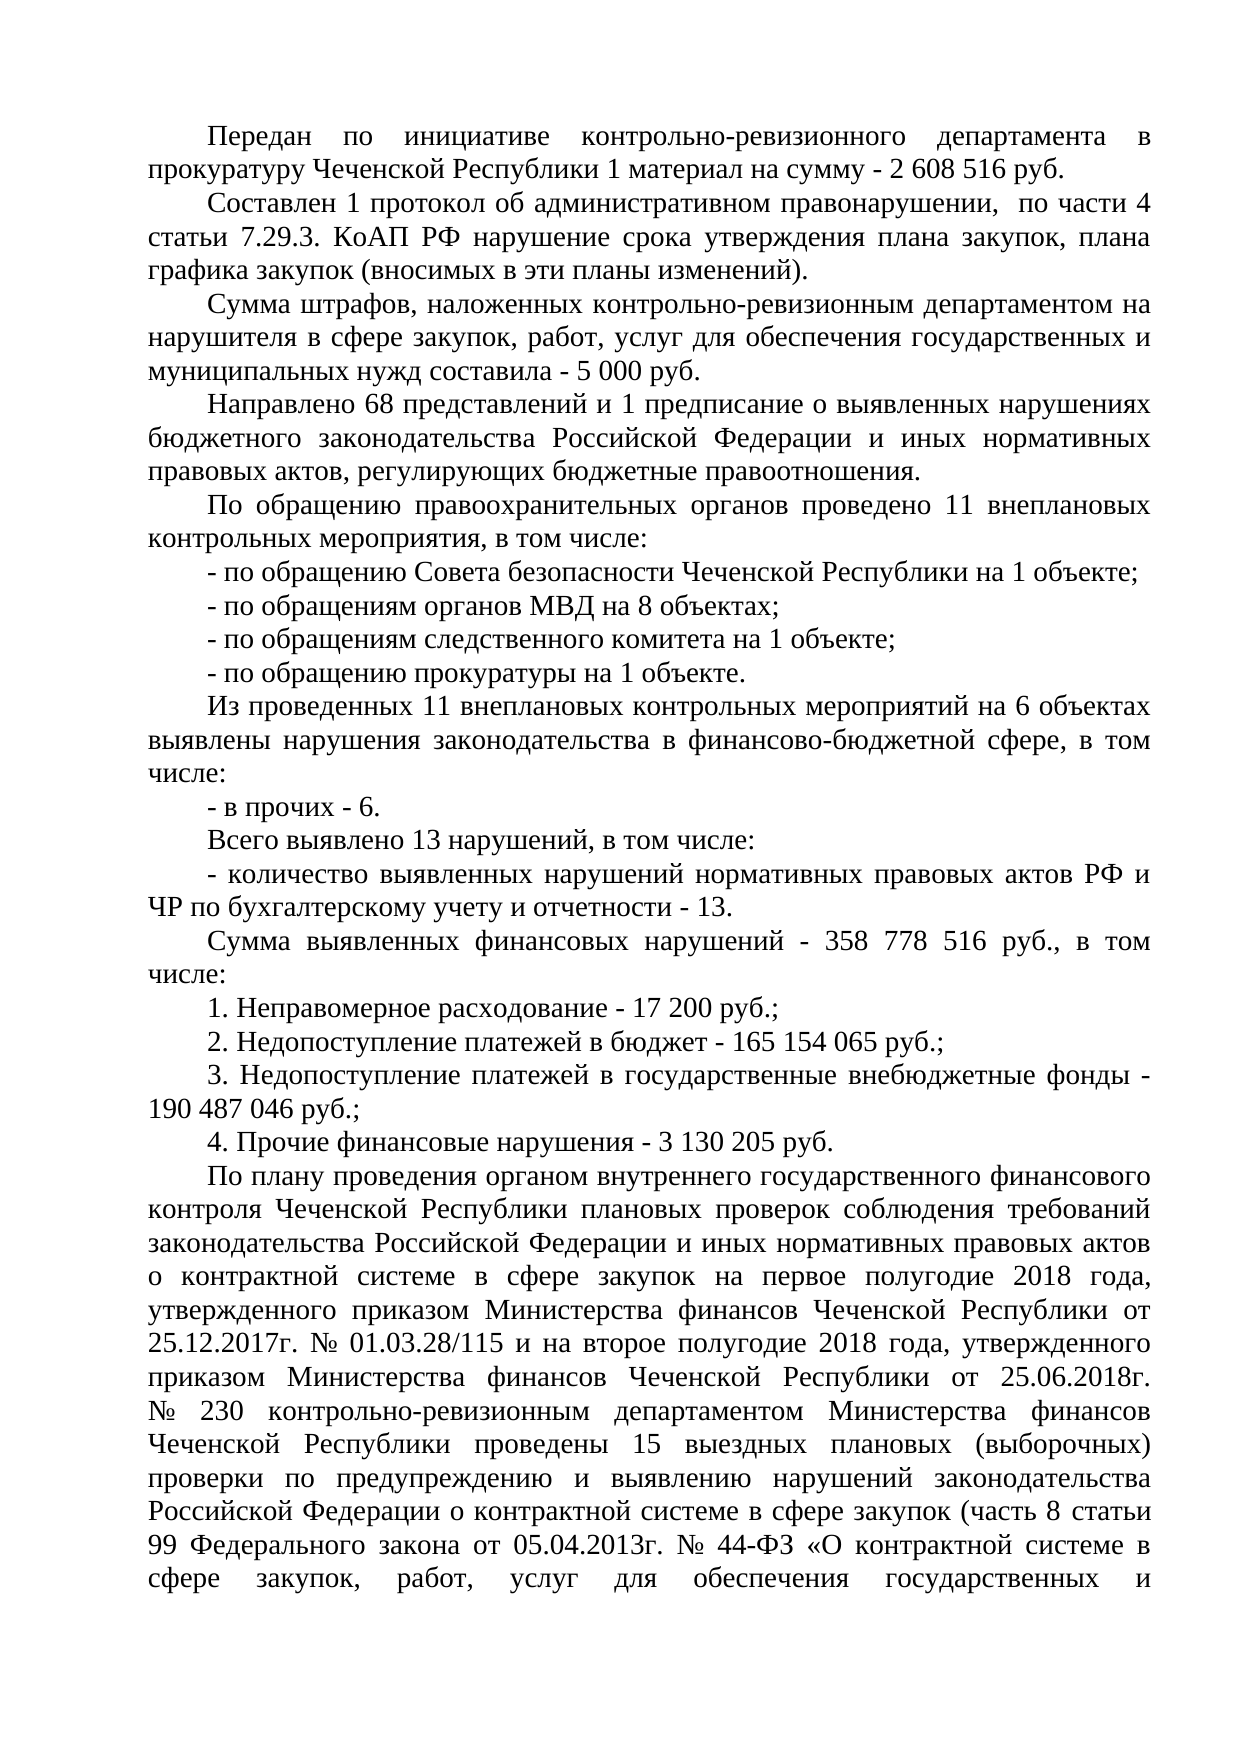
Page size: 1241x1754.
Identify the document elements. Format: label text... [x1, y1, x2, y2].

text Направлено 68 представлений и 1 предписание о выявленных нарушениях бюджетного законодательства Российской Федерации и иных нормативных правовых актов, регулирующих бюджетные правоотношения. [148, 386, 1152, 487]
text Всего выявлено 13 нарушений, в том числе: [148, 822, 1152, 856]
text Из проведенных 11 внеплановых контрольных мероприятий на 6 объектах выявлены нарушения законодательства в финансово-бюджетной сфере, в том числе: [148, 688, 1152, 789]
text - по обращениям следственного комитета на 1 объекте; [148, 621, 1152, 655]
text - по обращению прокуратуры на 1 объекте. [148, 655, 1152, 688]
text - по обращению Совета безопасности Чеченской Республики на 1 объекте; [148, 554, 1152, 588]
text 1. Неправомерное расходование - 17 200 руб.; [148, 990, 1152, 1024]
text - по обращениям органов МВД на 8 объектах; [148, 588, 1152, 621]
text Сумма выявленных финансовых нарушений - 358 778 516 руб., в том числе: [148, 923, 1152, 990]
text 2. Недопоступление платежей в бюджет - 165 154 065 руб.; [148, 1024, 1152, 1057]
text 4. Прочие финансовые нарушения - 3 130 205 руб. [148, 1124, 1152, 1158]
text Передан по инициативе контрольно-ревизионного департамента в прокуратуру Чеченской Республики 1 материал на сумму - 2 608 516 руб. [148, 118, 1152, 185]
text По обращению правоохранительных органов проведено 11 внеплановых контрольных мероприятия, в том числе: [148, 487, 1152, 554]
text - количество выявленных нарушений нормативных правовых актов РФ и ЧР по бухгалтерскому учету и отчетности - 13. [148, 856, 1152, 923]
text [148, 1158, 1152, 1594]
text Сумма штрафов, наложенных контрольно-ревизионным департаментом на нарушителя в сфере закупок, работ, услуг для обеспечения государственных и муниципальных нужд составила - 5 000 руб. [148, 286, 1152, 386]
text Составлен 1 протокол об административном правонарушении, по части 4 статьи 7.29.3. КоАП РФ нарушение срока утверждения плана закупок, плана графика закупок (вносимых в эти планы изменений). [148, 185, 1152, 286]
text - в прочих - 6. [148, 789, 1152, 822]
text 3. Недопоступление платежей в государственные внебюджетные фонды - 190 487 046 руб.; [148, 1057, 1152, 1124]
